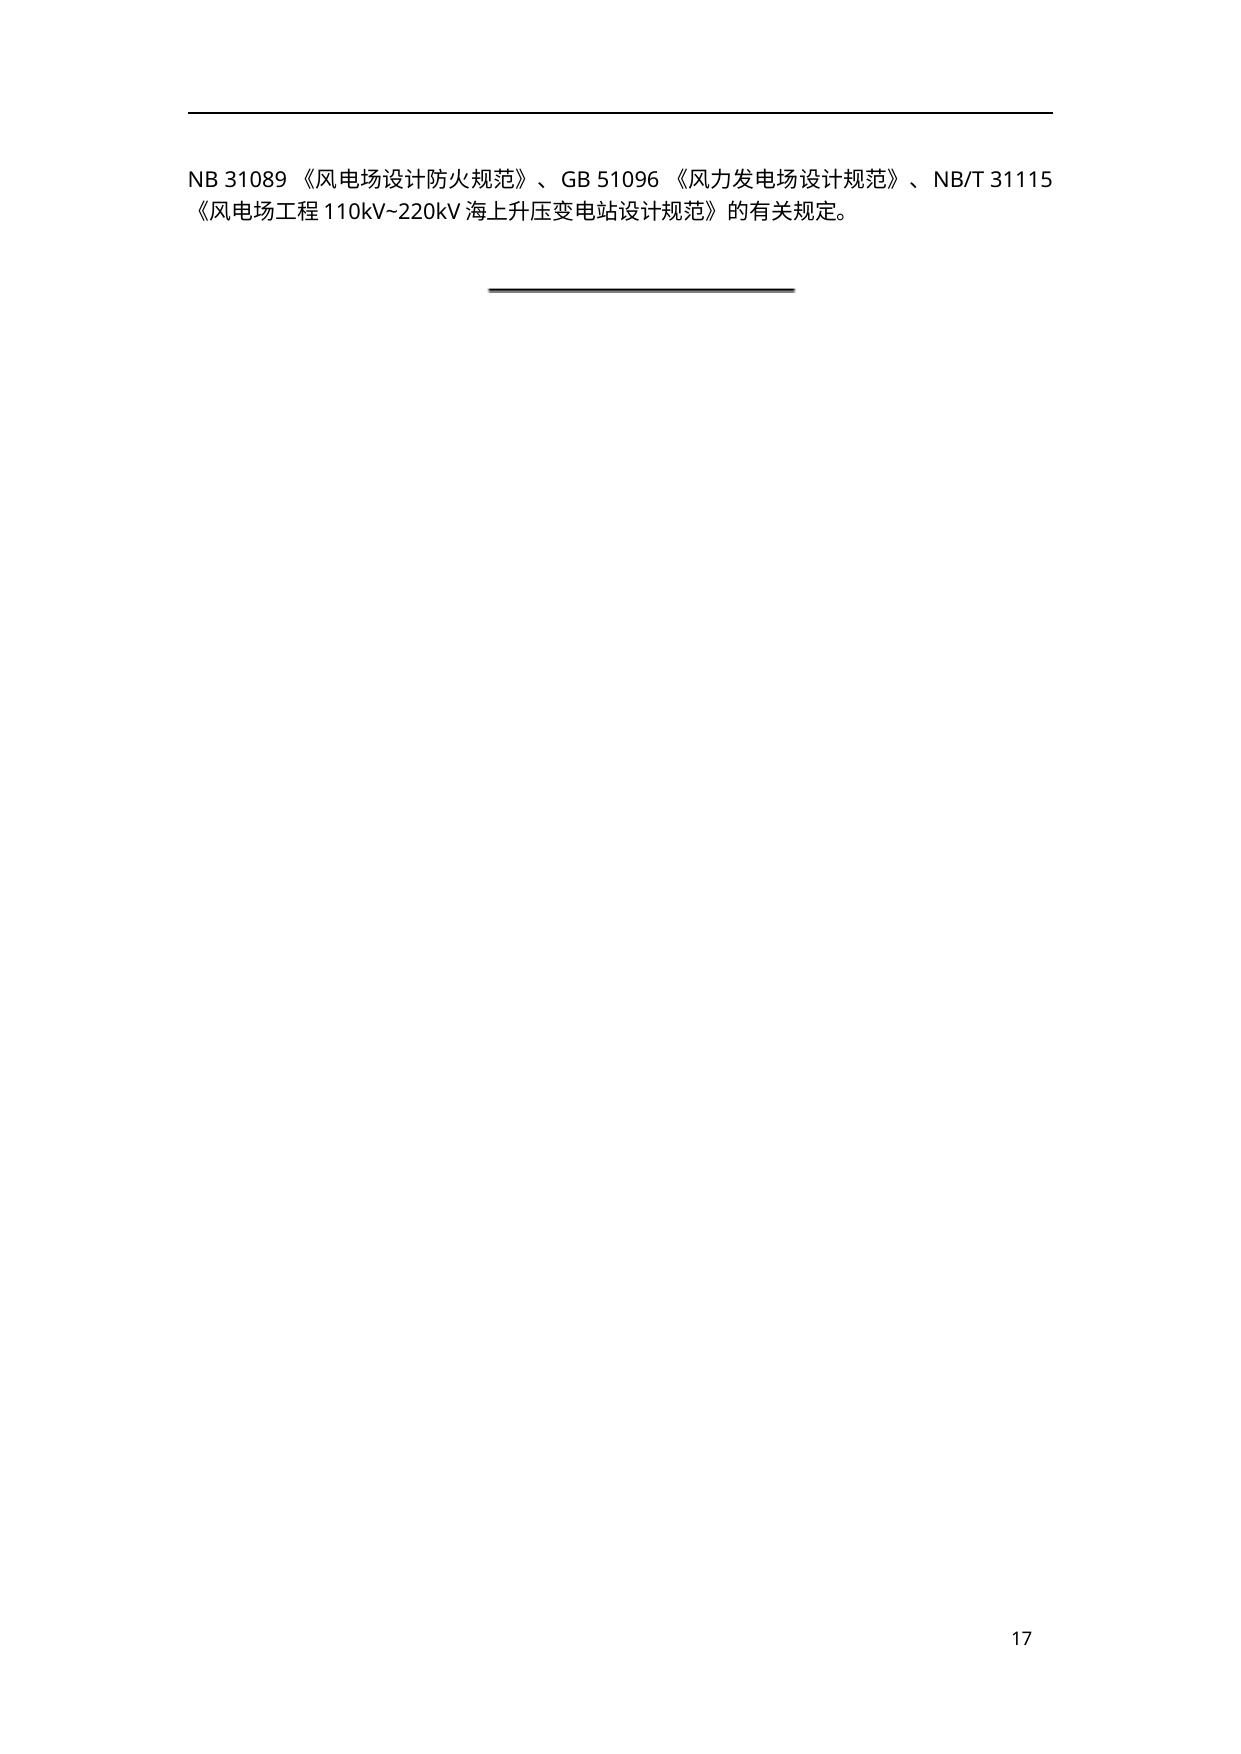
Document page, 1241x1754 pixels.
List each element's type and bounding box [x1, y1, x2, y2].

text [187, 162, 1053, 226]
picture [486, 285, 798, 293]
